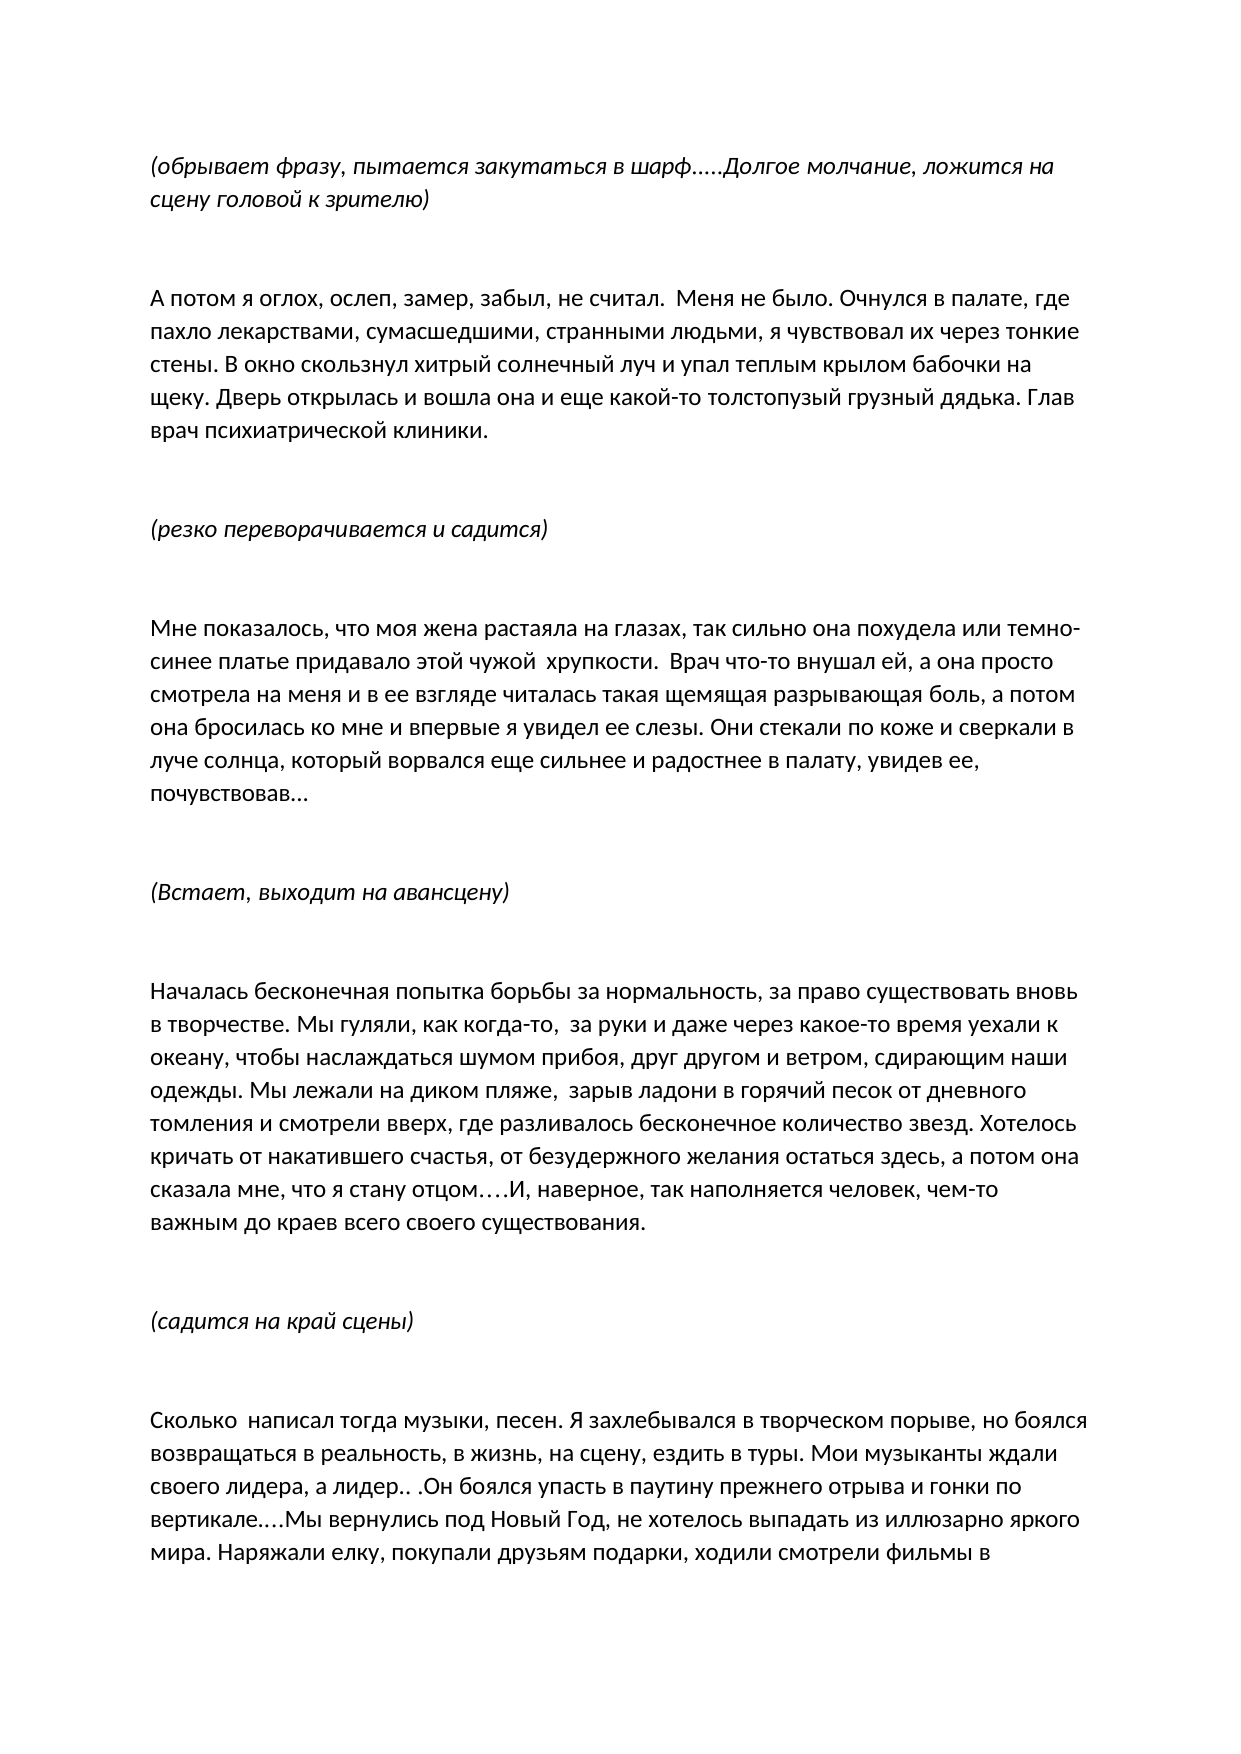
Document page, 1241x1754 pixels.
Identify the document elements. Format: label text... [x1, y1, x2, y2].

text Сколько написал тогда музыки, песен. Я захлебывался в творческом порыве, но боялся возвращаться в реальность, в жизнь, на сцену, ездить в туры. Мои музыканты ждали своего лидера, а лидер. Он боялся упасть в паутину прежнего отрыва и гонки по [150, 1404, 1090, 1500]
text почувствовав... [150, 777, 1101, 807]
text мира. Наряжали елку, покупали друзьям подарки, ходили смотрели фильмы в [150, 1536, 1101, 1566]
text (Встает, выходит на авансцену) [150, 876, 1101, 906]
text Мне показалось, что моя жена растаяла на глазах, так сильно она похудела или темно- синее платье придавало этой чужой хрупкости. Врач что-то внушал ей, а она просто смотрела на меня и в ее взгляде читалась такая щемящая разрывающая боль, а потом она бросилась ко мне и впервые я увидел ее слезы. Они стекали по коже и сверкали в луче солнца, который ворвался еще сильнее и радостнее в палату, увидев ее, [150, 613, 1095, 775]
text А потом я оглох, ослеп, замер, забыл, не считал. Меня не было. Очнулся в палате, где пахло лекарствами, сумасшедшими, странными людьми, я чувствовал их через тонкие стены. В окно скользнул хитрый солнечный луч и упал теплым крылом бабочки на щеку. Дверь открылась и вошла она и еще какой-то толстопузый грузный дядька. Глав врач психиатрической клиники. [150, 282, 1080, 445]
text сцену головой к зрителю) [150, 183, 1101, 213]
text (резко переворачивается и садится) [150, 513, 1101, 544]
text (обрывает фразу, пытается закутаться в шарф Долгое молчание, ложится на [150, 150, 1101, 181]
text (садится на край сцены) [150, 1305, 1101, 1336]
text вертикале. Мы вернулись под Новый Год, не хотелось выпадать из иллюзарно яркого [150, 1503, 1101, 1533]
text Началась бесконечная попытка борьбы за нормальность, за право существовать вновь в творчестве. Мы гуляли, как когда-то, за руки и даже через какое-то время уехали к океану, чтобы наслаждаться шумом прибоя, друг другом и ветром, сдирающим наши одежды. Мы лежали на диком пляже, зарыв ладони в горячий песок от дневного томления и смотрели вверх, где разливалось бесконечное количество звезд. Хотелось кричать от накатившего счастья, от безудержного желания остаться здесь, а потом она сказала мне, что я стану отцом И, наверное, так наполняется человек, чем-то [150, 976, 1080, 1203]
text важным до краев всего своего существования. [150, 1206, 1101, 1236]
